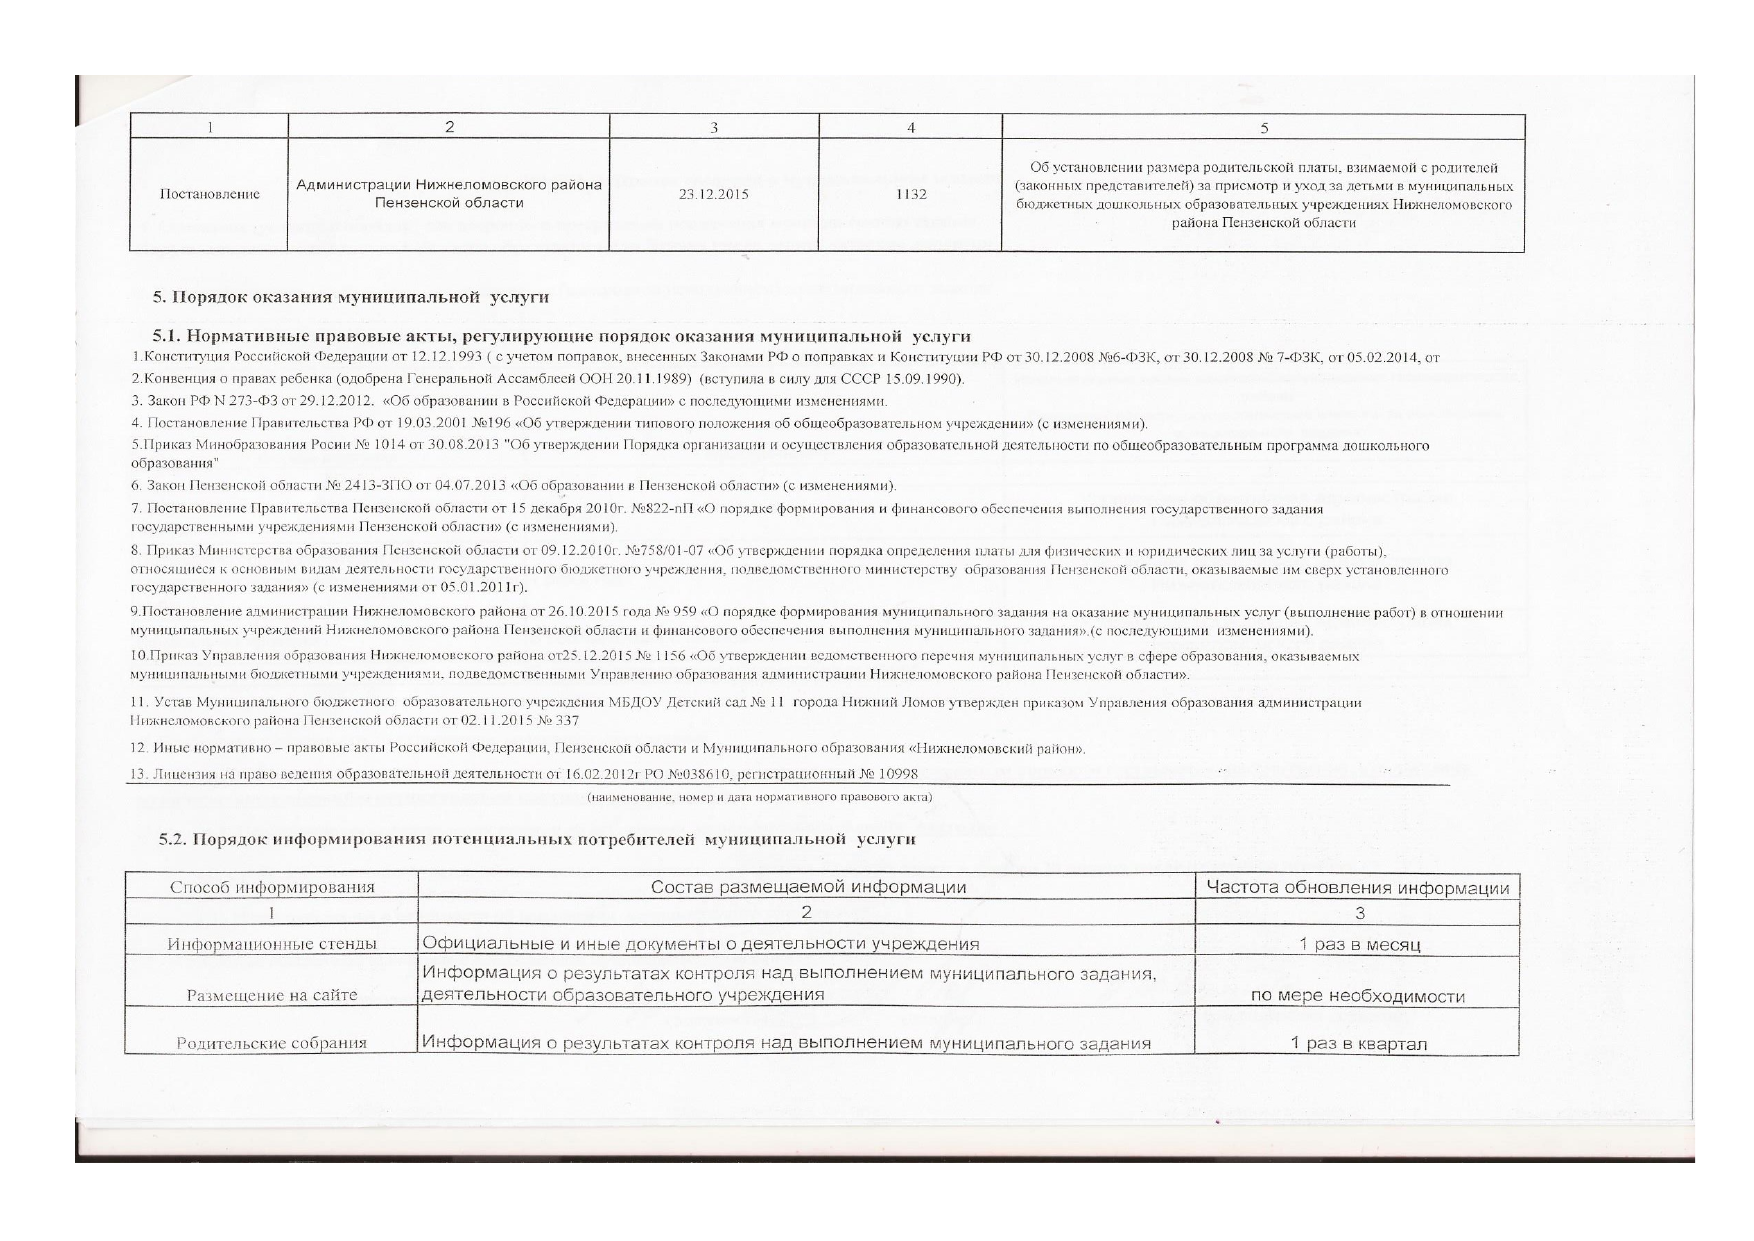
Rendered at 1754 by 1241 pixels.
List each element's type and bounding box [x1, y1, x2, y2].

picture [75, 75, 1696, 1163]
